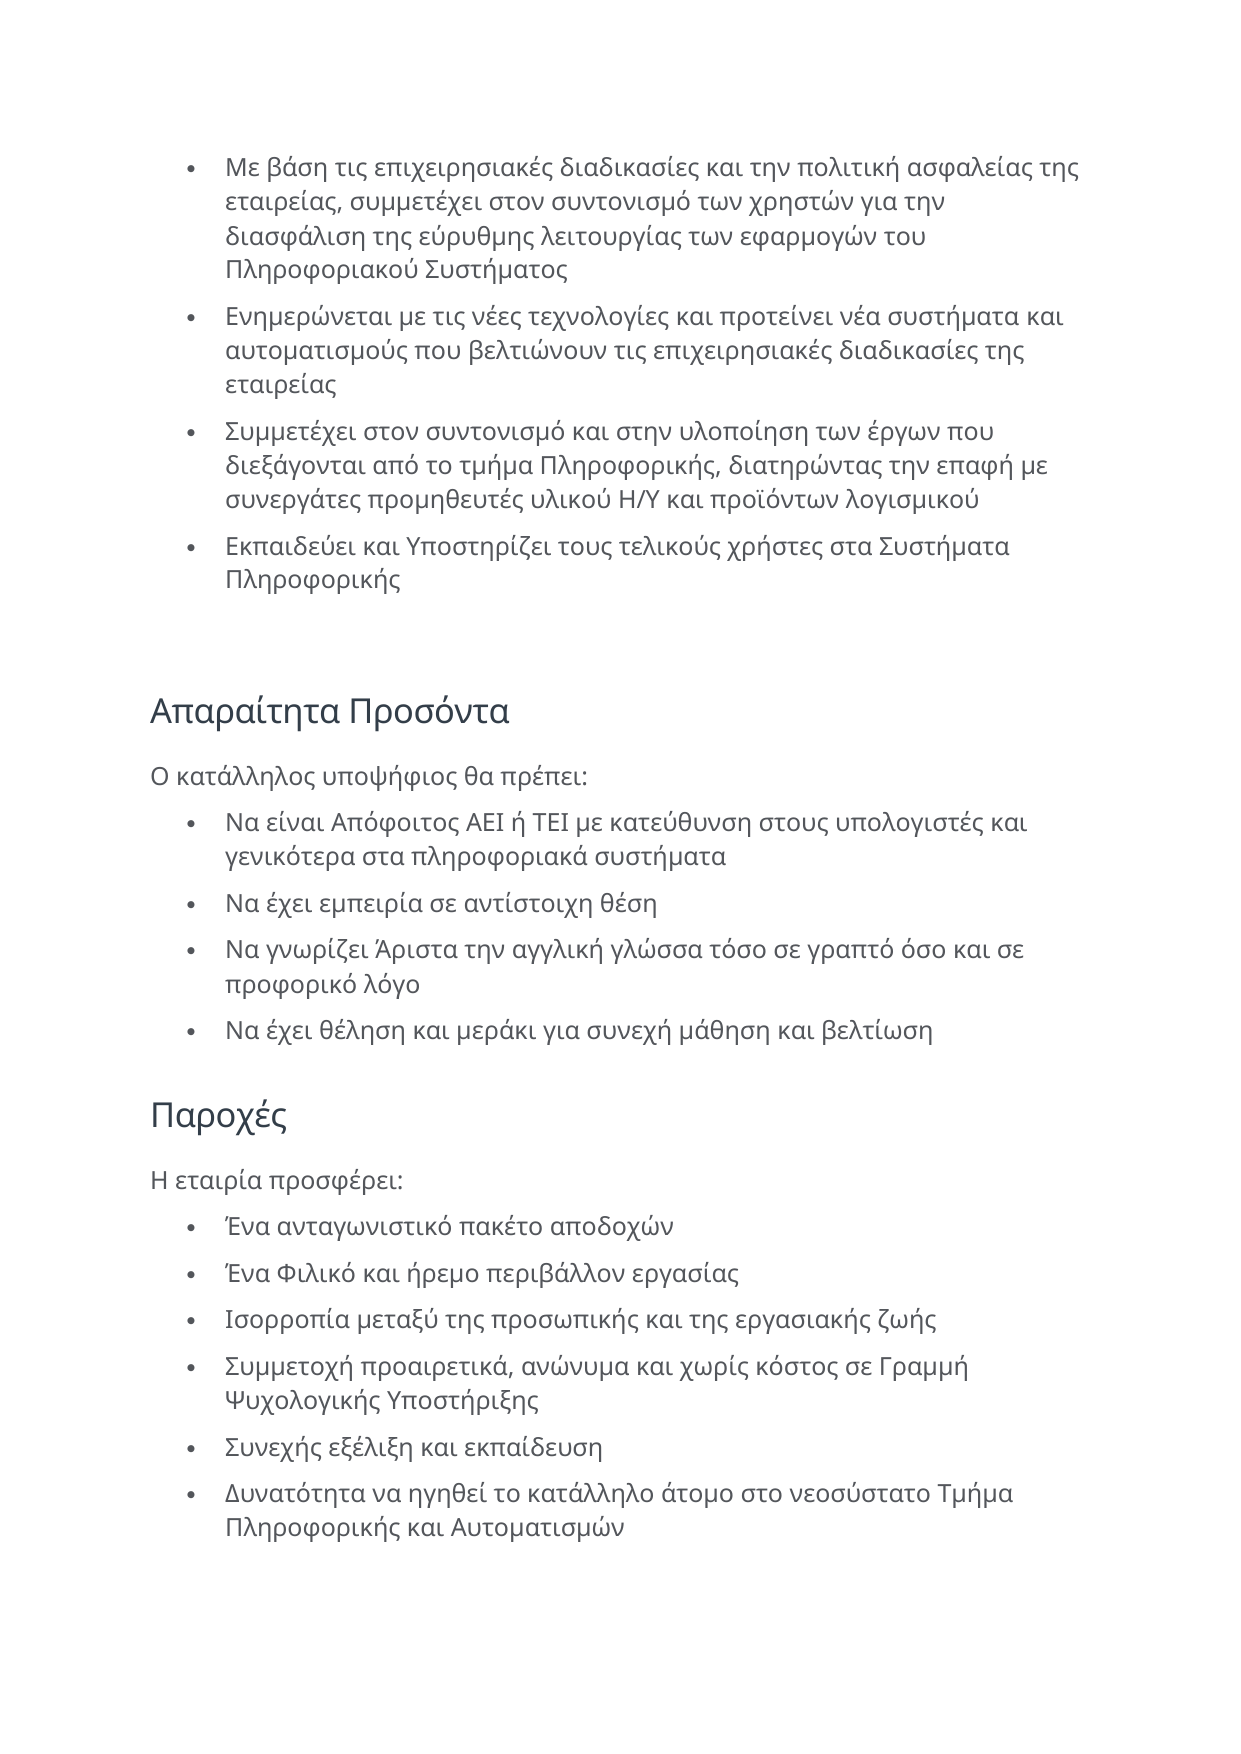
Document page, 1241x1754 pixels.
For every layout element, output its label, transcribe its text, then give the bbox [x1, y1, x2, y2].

list Δυνατότητα να ηγηθεί το κατάλληλο άτομο στο νεοσύστατο Τμήμα Πληροφορικής και Αυτοματισμών [187, 1476, 1090, 1544]
text Ο κατάλληλος υποψήφιος θα πρέπει: [150, 758, 1090, 792]
list Συμμετοχή προαιρετικά, ανώνυμα και χωρίς κόστος σε Γραμμή Ψυχολογικής Υποστήριξης [187, 1349, 1090, 1417]
list Να έχει θέληση και μεράκι για συνεχή μάθηση και βελτίωση [187, 1013, 1090, 1047]
list Να γνωρίζει Άριστα την αγγλική γλώσσα τόσο σε γραπτό όσο και σε προφορικό λόγο [187, 932, 1090, 1000]
text Παροχές [150, 1091, 1090, 1137]
list Ένα ανταγωνιστικό πακέτο αποδοχών [187, 1209, 1090, 1243]
list Ενημερώνεται με τις νέες τεχνολογίες και προτείνει νέα συστήματα και αυτοματισμούς που βελτιώνουν τις επιχειρησιακές διαδικασίες της εταιρείας [187, 299, 1090, 401]
text Η εταιρία προσφέρει: [150, 1162, 1090, 1197]
list Με βάση τις επιχειρησιακές διαδικασίες και την πολιτική ασφαλείας της εταιρείας, συμμετέχει στον συντονισμό των χρηστών για την διασφάλιση της εύρυθμης λειτουργίας των εφαρμογών του Πληροφοριακού Συστήματος [187, 150, 1090, 286]
text Απαραίτητα Προσόντα [150, 687, 1090, 733]
list Ένα Φιλικό και ήρεμο περιβάλλον εργασίας [187, 1256, 1090, 1290]
list Εκπαιδεύει και Υποστηρίζει τους τελικούς χρήστες στα Συστήματα Πληροφορικής [187, 528, 1090, 596]
list Ισορροπία μεταξύ της προσωπικής και της εργασιακής ζωής [187, 1302, 1090, 1336]
list Να είναι Απόφοιτος AEI ή ΤΕΙ με κατεύθυνση στους υπολογιστές και γενικότερα στα πληροφοριακά συστήματα [187, 805, 1090, 873]
list Συμμετέχει στον συντονισμό και στην υλοποίηση των έργων που διεξάγονται από το τμήμα Πληροφορικής, διατηρώντας την επαφή με συνεργάτες προμηθευτές υλικού Η/Υ και προϊόντων λογισμικού [187, 413, 1090, 516]
list Να έχει εμπειρία σε αντίστοιχη θέση [187, 886, 1090, 920]
list Συνεχής εξέλιξη και εκπαίδευση [187, 1429, 1090, 1463]
